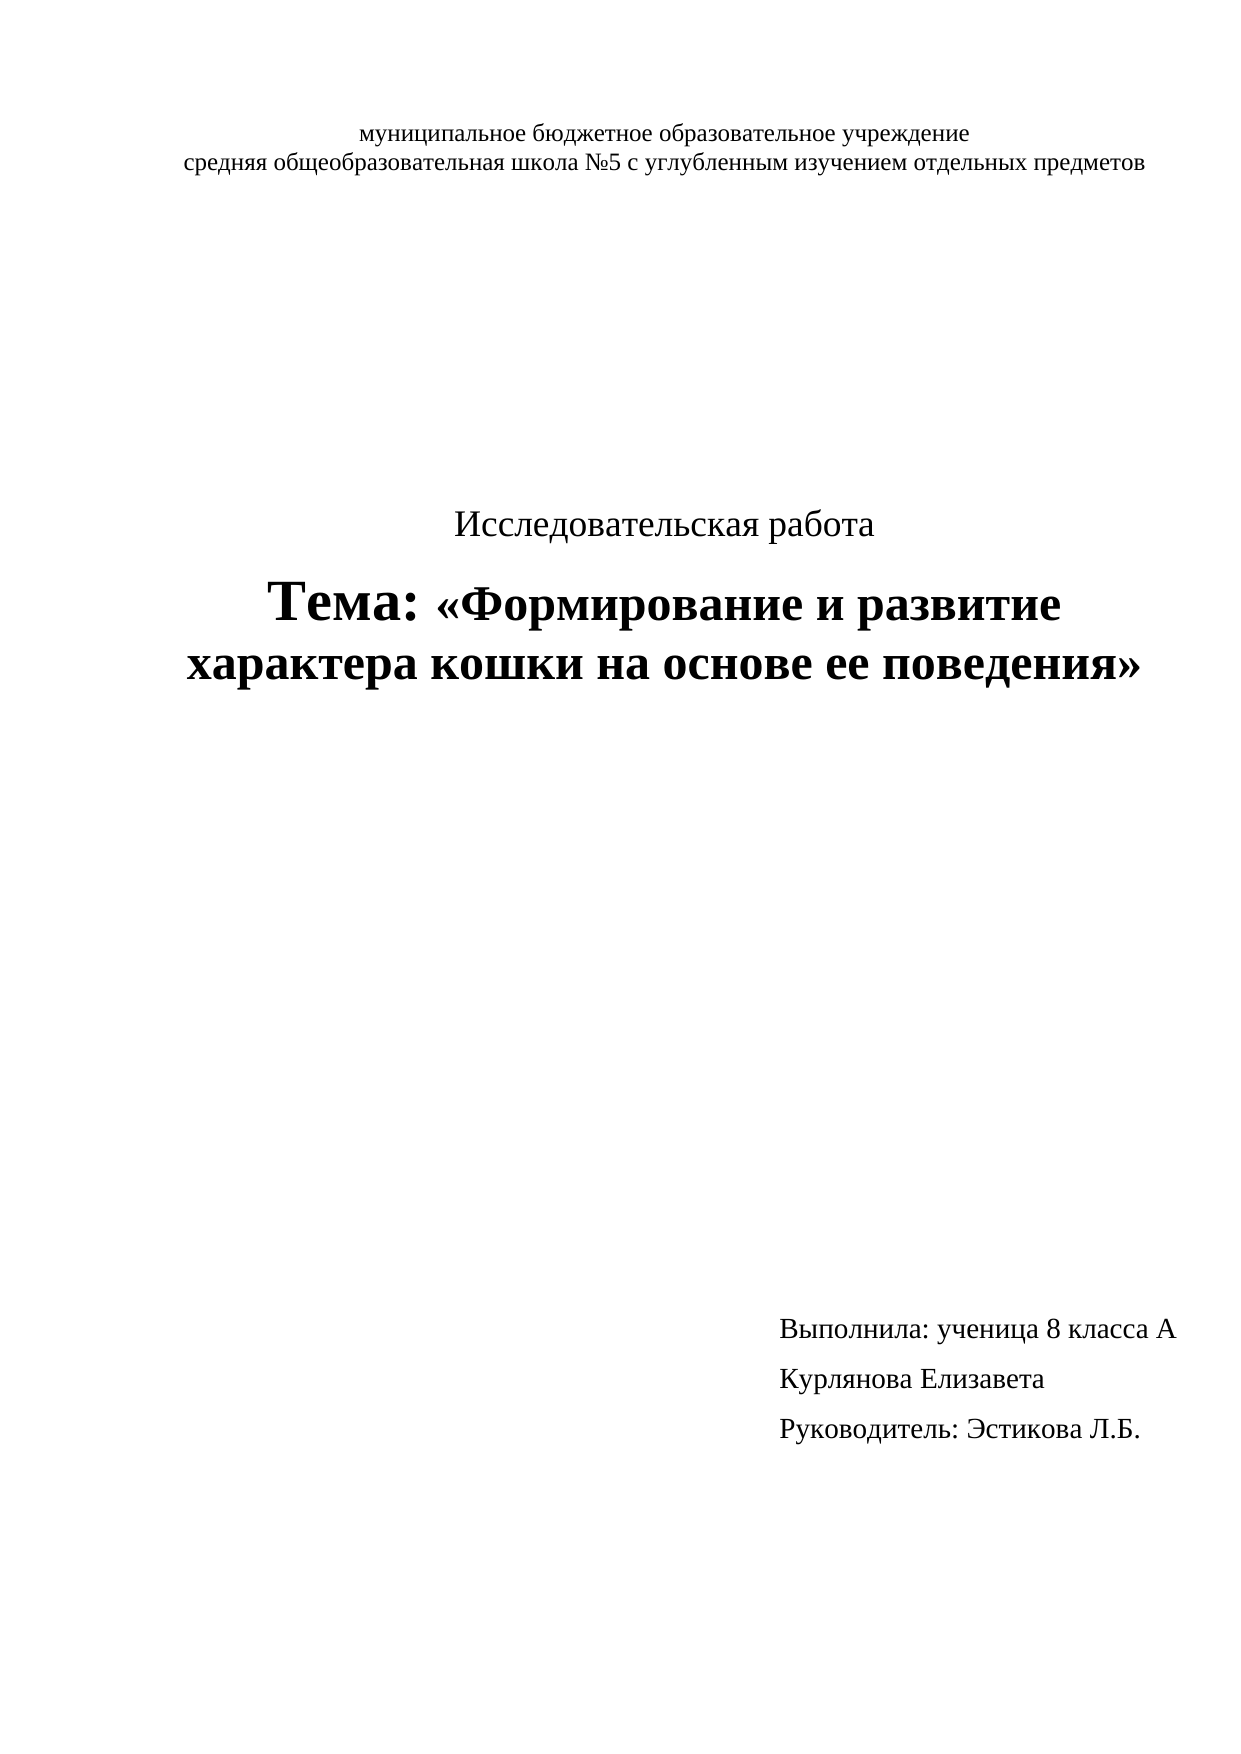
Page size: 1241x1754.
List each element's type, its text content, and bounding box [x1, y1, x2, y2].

text Тема: «Формирование и развитие характера кошки на основе ее поведения» [177, 566, 1152, 690]
table_header Выполнила: ученица 8 класса А Курлянова Елизавета Руководитель: Эстикова Л.Б. [768, 1311, 1211, 1458]
text муниципальное бюджетное образовательное учреждение [177, 118, 1152, 147]
text Исследовательская работа [177, 502, 1152, 545]
text средняя общеобразовательная школа №5 с углубленным изучением отдельных предметов [177, 147, 1152, 176]
